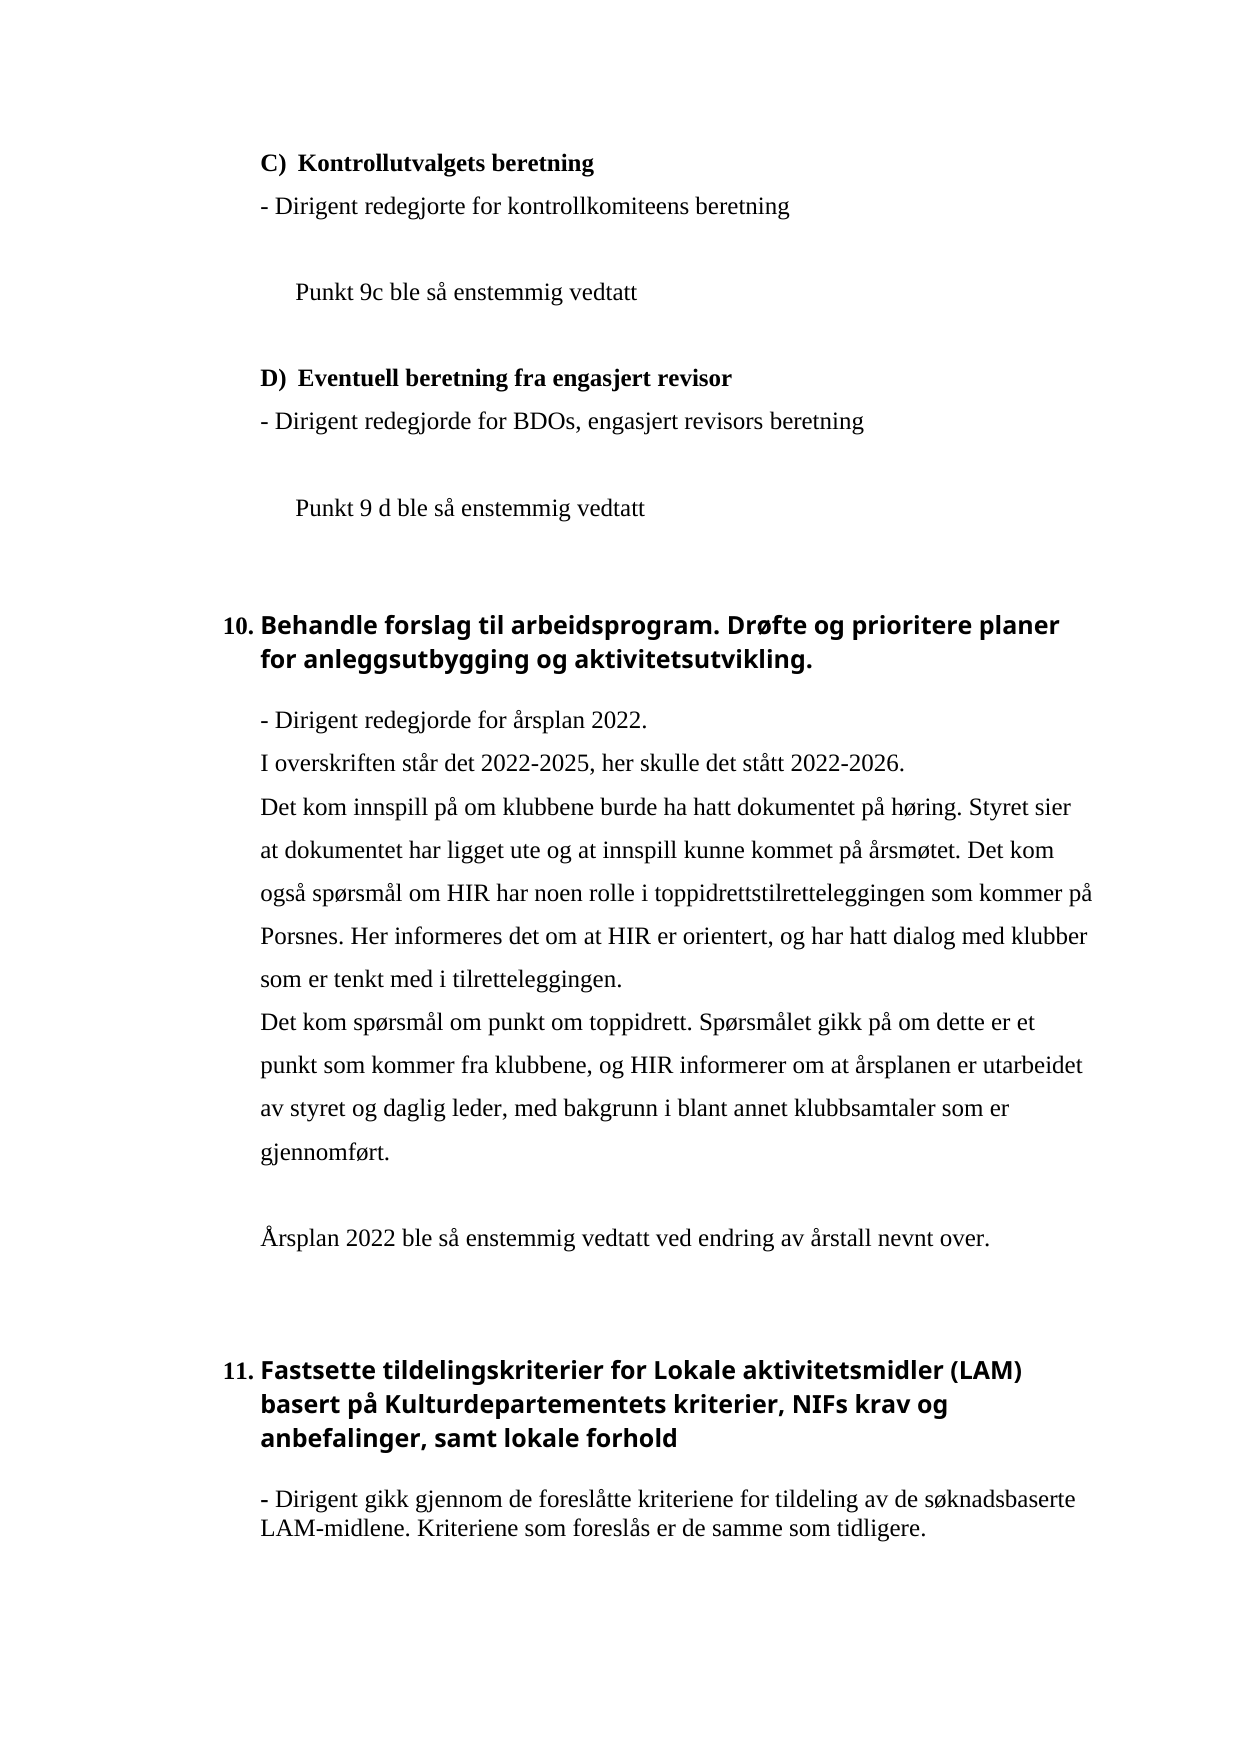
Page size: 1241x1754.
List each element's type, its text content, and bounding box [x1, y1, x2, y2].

list Årsplan 2022 ble så enstemmig vedtatt ved endring av årstall nevnt over. [260, 1223, 1093, 1252]
list I overskriften står det 2022-2025, her skulle det stått 2022-2026. [260, 748, 1093, 777]
list Behandle forslag til arbeidsprogram. Drøfte og prioritere planer for anleggsutbygging og aktivitetsutvikling. [223, 608, 1093, 676]
list Eventuell beretning fra engasjert revisor [260, 363, 1093, 392]
text - Dirigent gikk gjennom de foreslåtte kriteriene for tildeling av de søknadsbaserte LAM-midlene. Kriteriene som foreslås er de samme som tidligere. [260, 1484, 1093, 1542]
list Fastsette tildelingskriterier for Lokale aktivitetsmidler (LAM) basert på Kulturdepartementets kriterier, NIFs krav og anbefalinger, samt lokale forhold [223, 1353, 1093, 1455]
text - Dirigent redegjorte for kontrollkomiteens beretning [260, 191, 1093, 219]
list Kontrollutvalgets beretning [260, 148, 1093, 176]
text - Dirigent redegjorde for BDOs, engasjert revisors beretning [260, 406, 1093, 435]
list Det kom spørsmål om punkt om toppidrett. Spørsmålet gikk på om dette er et punkt som kommer fra klubbene, og HIR informerer om at årsplanen er utarbeidet av styret og daglig leder, med bakgrunn i blant annet klubbsamtaler som er gjennomført. [260, 1007, 1093, 1165]
text Punkt 9c ble så enstemmig vedtatt [260, 277, 1093, 306]
list Det kom innspill på om klubbene burde ha hatt dokumentet på høring. Styret sier at dokumentet har ligget ute og at innspill kunne kommet på årsmøtet. Det kom også spørsmål om HIR har noen rolle i toppidrettstilretteleggingen som kommer på Porsnes. Her informeres det om at HIR er orientert, og har hatt dialog med klubber som er tenkt med i tilretteleggingen. [260, 792, 1093, 993]
text Punkt 9 d ble så enstemmig vedtatt [260, 493, 1093, 521]
list - Dirigent redegjorde for årsplan 2022. [260, 705, 1093, 734]
